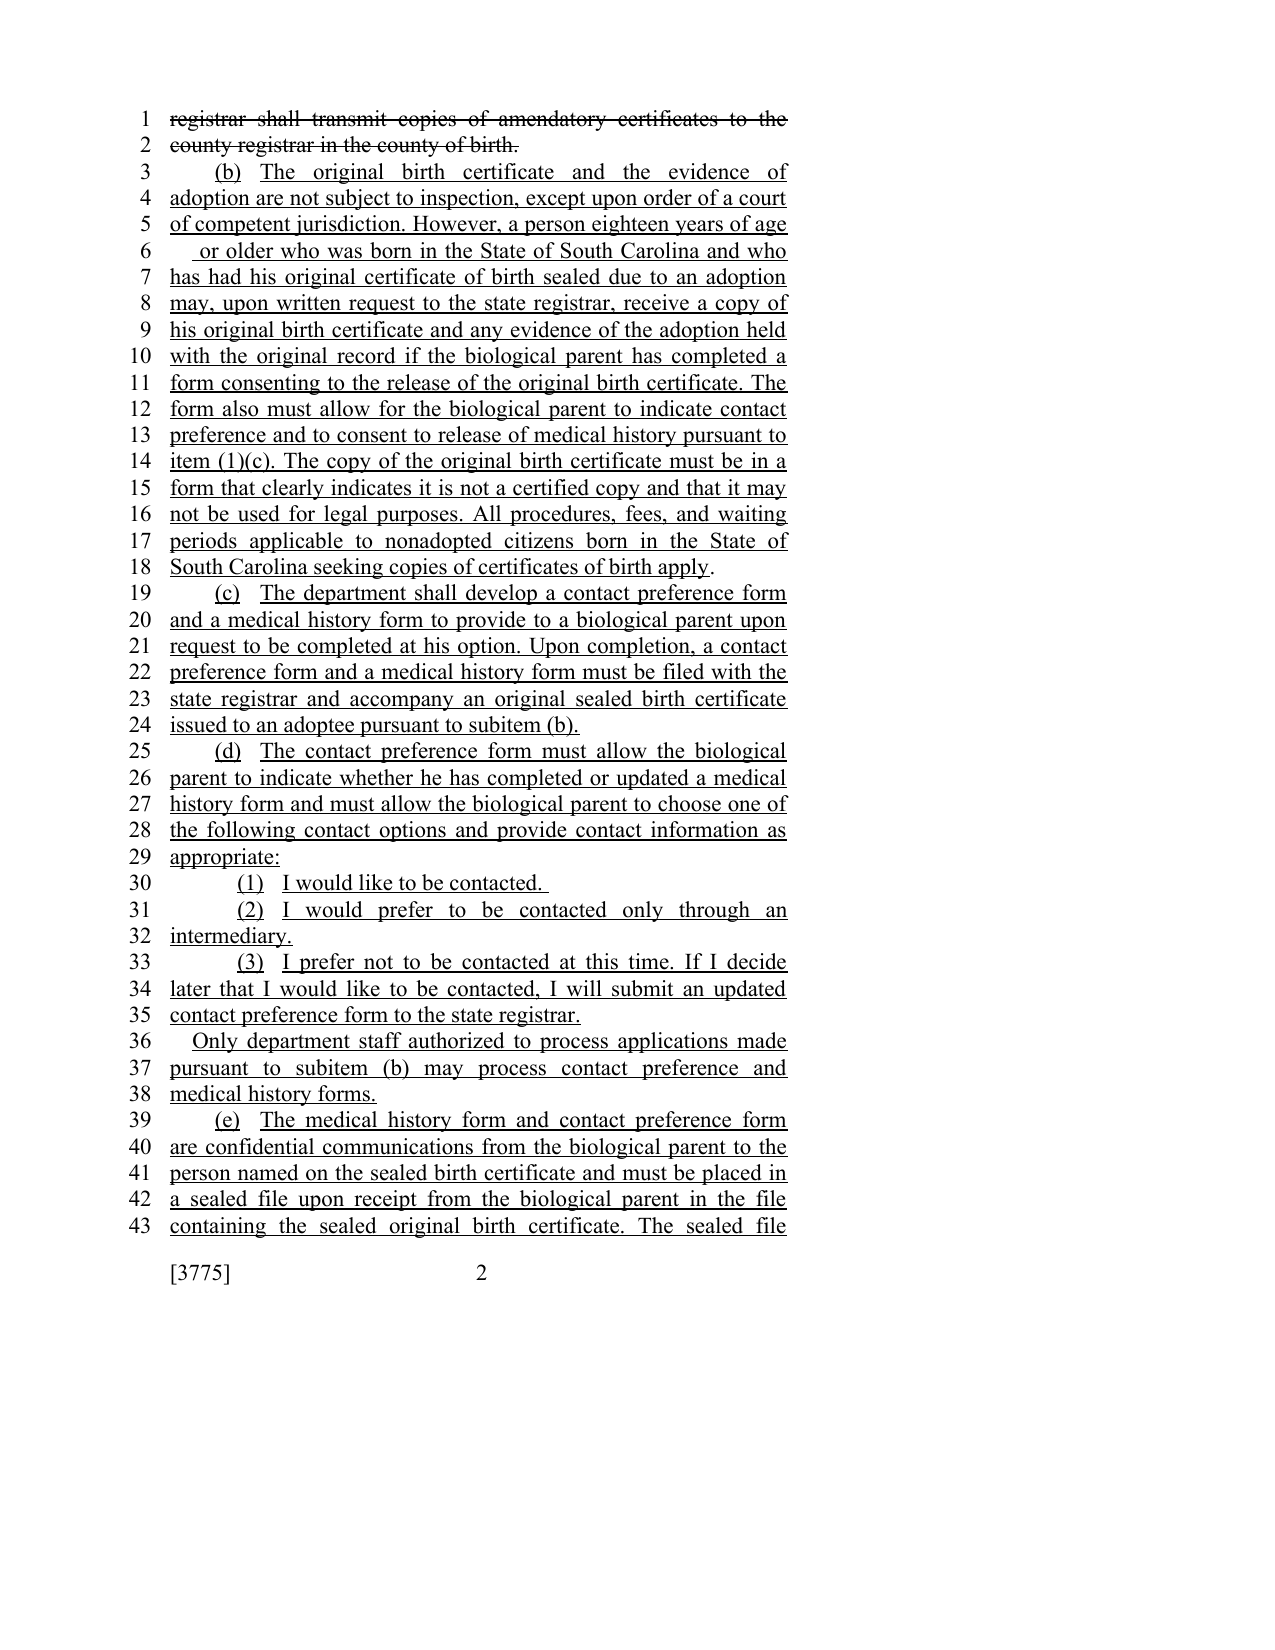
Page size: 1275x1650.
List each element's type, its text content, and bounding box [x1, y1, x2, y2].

text (3) I prefer not to be contacted at this time. If I decide later that I would like to be contacted, I will submit an updated contact preference form to the state registrar. [169, 948, 787, 998]
text (d) The contact preference form must allow the biological parent to indicate whether he has completed or updated a medical history form and must allow the biological parent to choose one of the following contact options and provide contact information as appropriate: [169, 737, 787, 787]
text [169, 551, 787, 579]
text (d) The contact preference form must allow the biological parent to indicate whether he has completed or updated a medical history form and must allow the biological parent to choose one of the following contact options and provide contact information as appropriate: [169, 840, 787, 869]
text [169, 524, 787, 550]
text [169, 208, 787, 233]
text Only department staff authorized to process applications made pursuant to subitem (b) may process contact preference and medical history forms. [169, 1078, 787, 1106]
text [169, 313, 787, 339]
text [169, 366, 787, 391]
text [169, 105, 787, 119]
text (2) I would prefer to be contacted only through an intermediary. [169, 896, 787, 948]
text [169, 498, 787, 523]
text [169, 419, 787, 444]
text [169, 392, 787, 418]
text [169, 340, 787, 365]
text (c) The department shall develop a contact preference form and a medical history form to provide to a biological parent upon request to be completed at his option. Upon completion, a contact preference form and a medical history form must be filed with the state registrar and accompany an original sealed birth certificate issued to an adoptee pursuant to subitem (b). [169, 579, 787, 629]
text Only department staff authorized to process applications made pursuant to subitem (b) may process contact preference and medical history forms. [169, 1027, 787, 1077]
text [169, 1209, 787, 1235]
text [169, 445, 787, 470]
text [169, 120, 787, 158]
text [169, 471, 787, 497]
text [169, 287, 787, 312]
text (1) I would like to be contacted. [169, 869, 787, 896]
text (3) I prefer not to be contacted at this time. If I decide later that I would like to be contacted, I will submit an updated contact preference form to the state registrar. [169, 999, 787, 1027]
